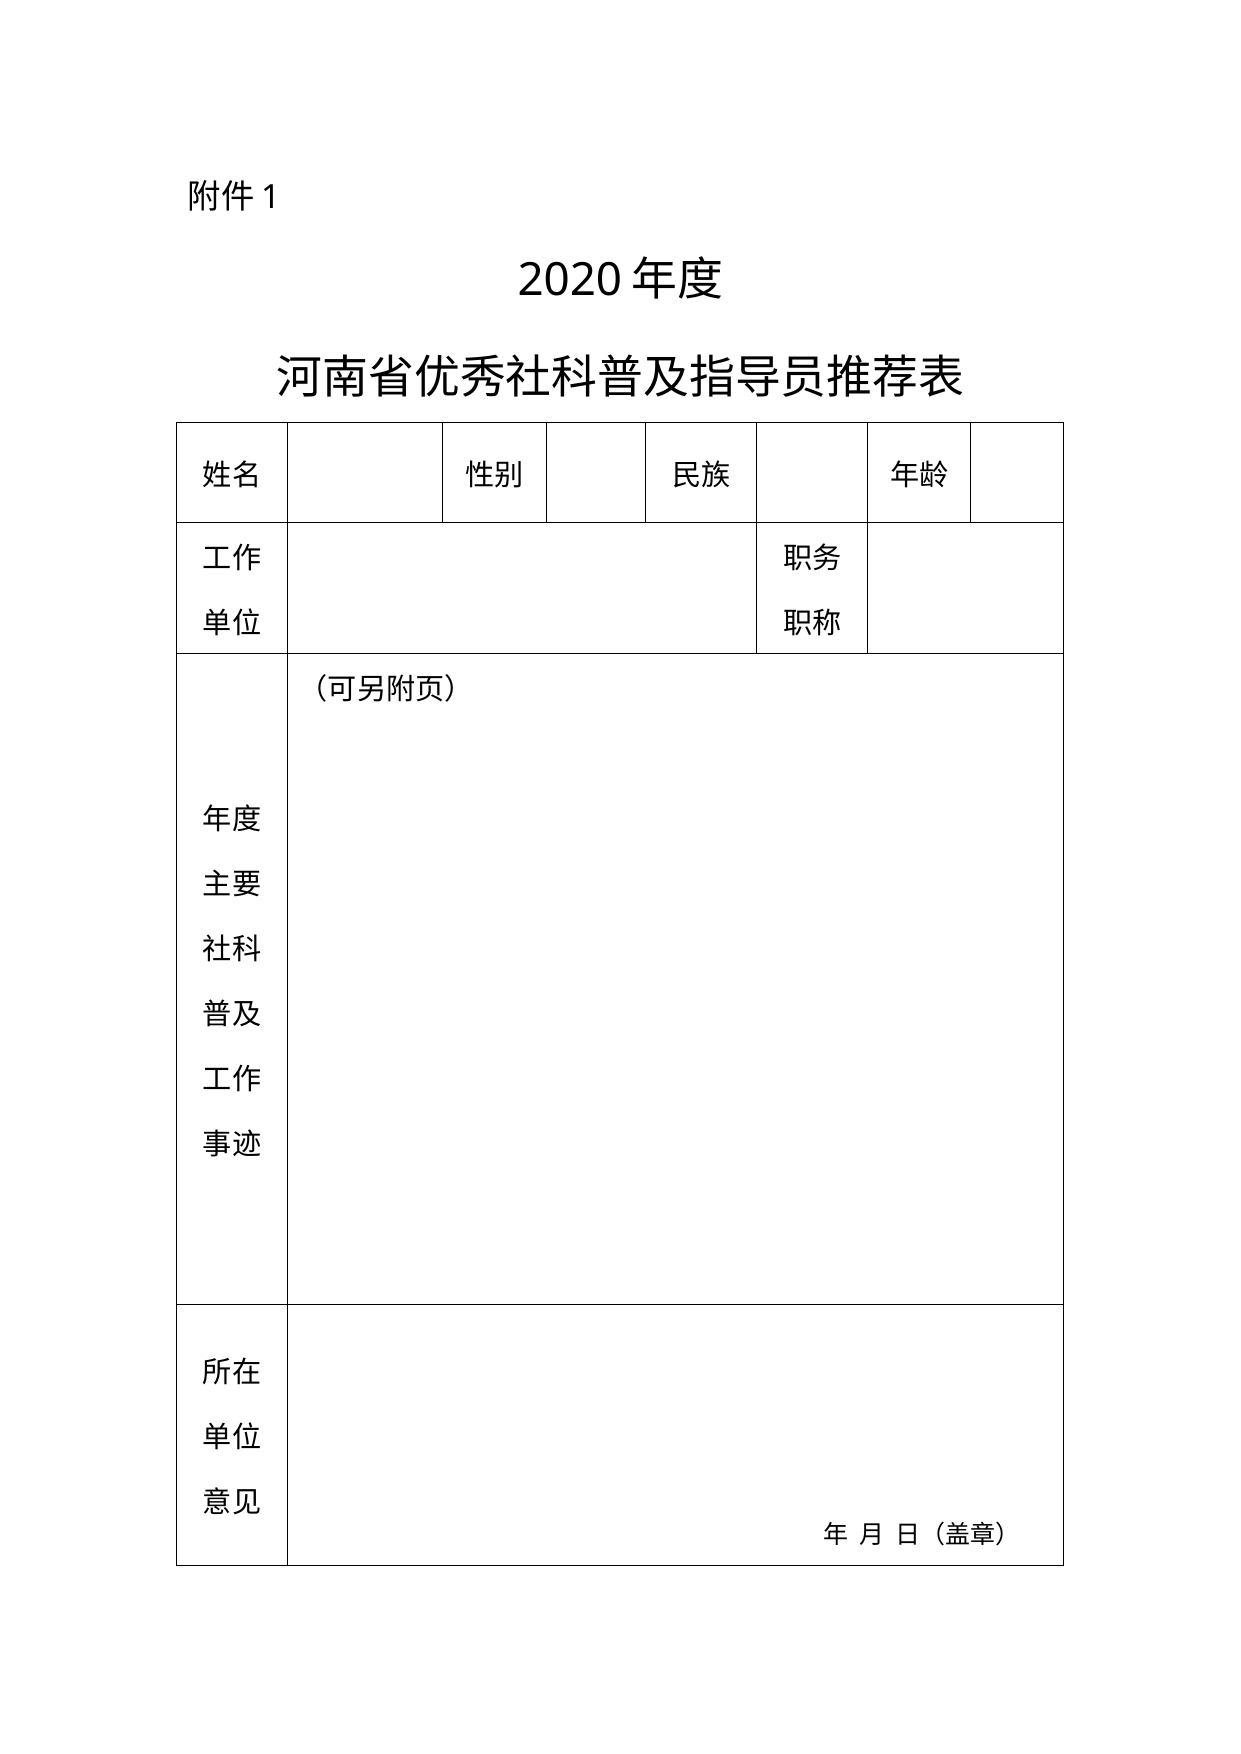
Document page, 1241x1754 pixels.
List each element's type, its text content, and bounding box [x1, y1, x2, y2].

table_cell 工作 单位 [177, 523, 287, 653]
table_cell 年度 主要 社科 普及 工作 事迹 [177, 654, 287, 1304]
table_header 民族 [646, 423, 756, 522]
table_header [547, 423, 645, 522]
text 河南省优秀社科普及指导员推荐表 [187, 324, 1053, 422]
text 附件1 [187, 162, 1053, 227]
table_cell 职务 职称 [757, 523, 867, 653]
table_header 性别 [443, 423, 546, 522]
table_header 姓名 [177, 423, 287, 522]
table_header [757, 423, 867, 522]
table_cell 所在 单位 意见 [177, 1305, 287, 1565]
table_header [971, 423, 1063, 522]
table_header [288, 423, 442, 522]
table_cell [288, 523, 756, 653]
text 2020年度 [187, 227, 1053, 324]
table_cell [868, 523, 1063, 653]
table_header 年龄 [868, 423, 970, 522]
table_cell 年 月 日（盖章） [288, 1305, 1063, 1565]
table_cell （可另附页） [288, 654, 1063, 1304]
